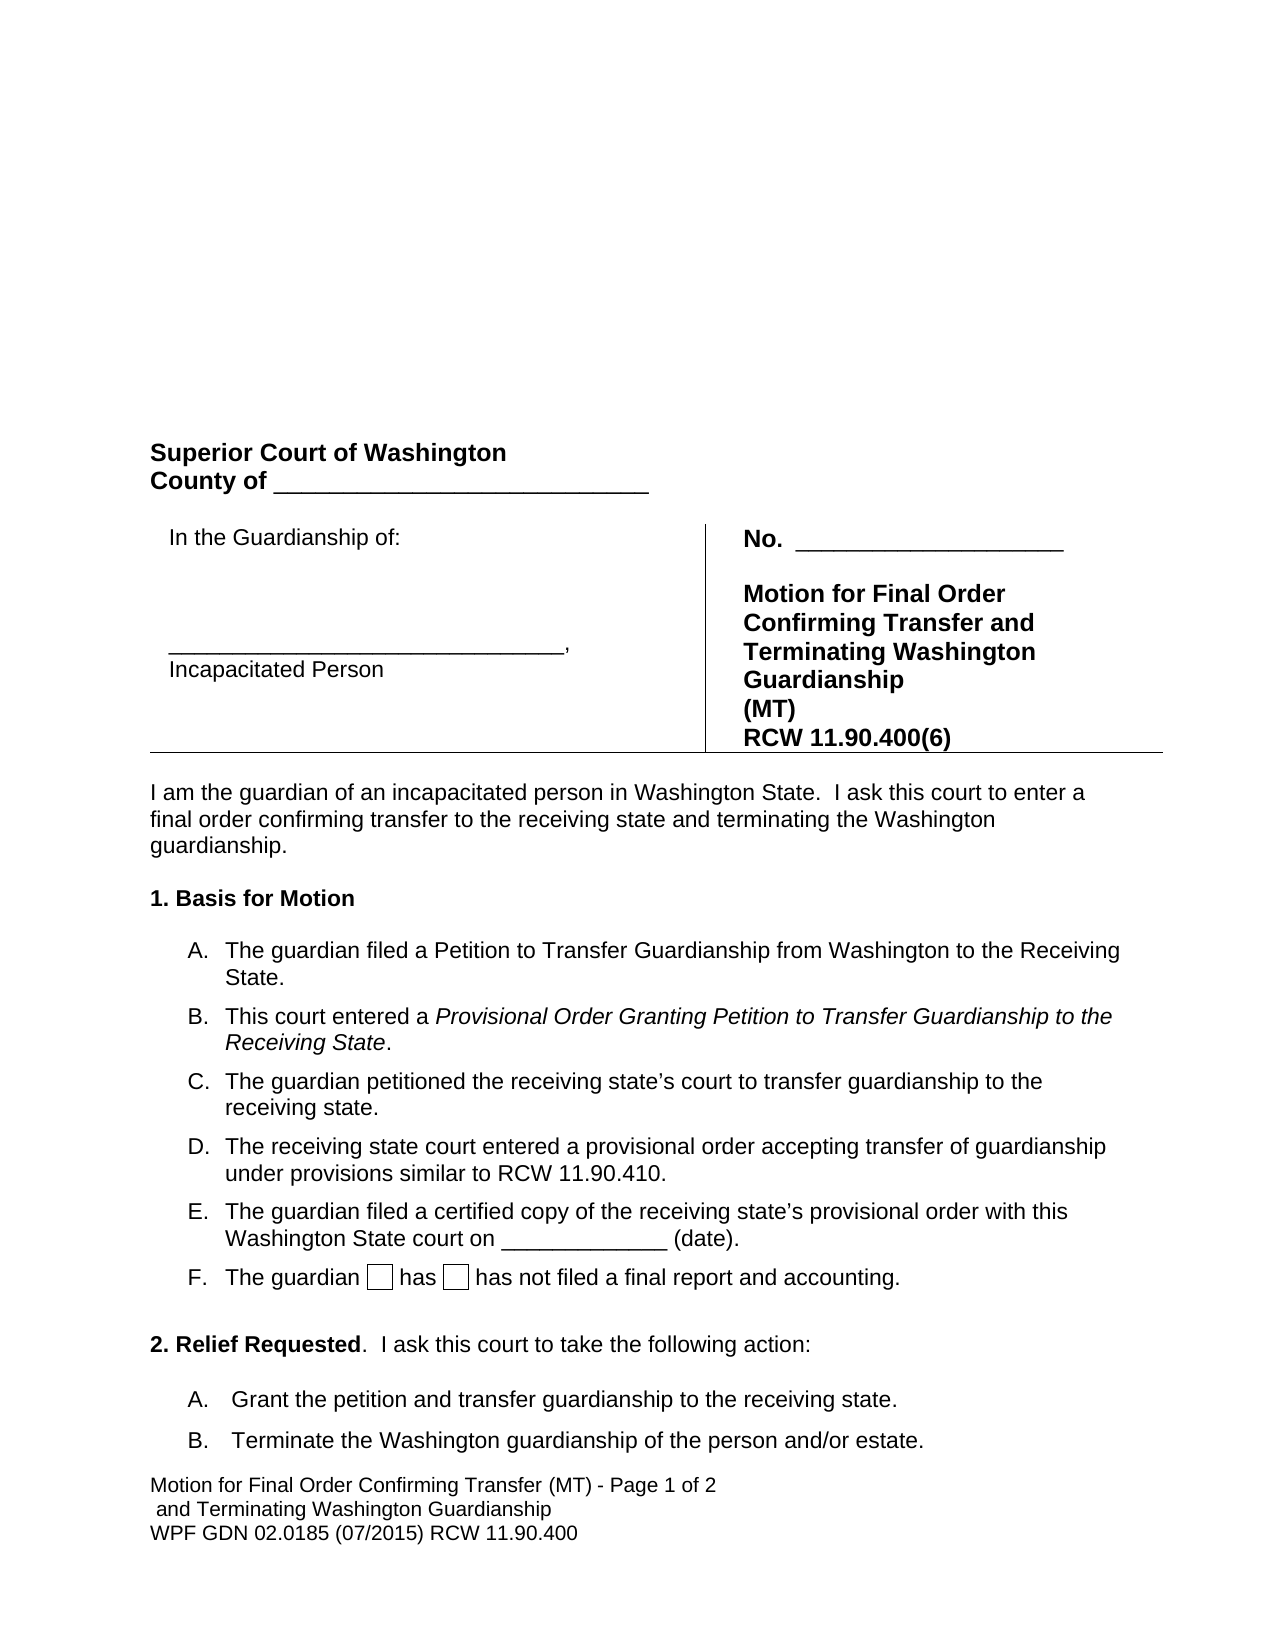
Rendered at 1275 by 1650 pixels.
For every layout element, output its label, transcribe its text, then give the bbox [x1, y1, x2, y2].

list The guardian petitioned the receiving state’s court to transfer guardianship to the receiving state. [187, 1068, 1125, 1121]
list The guardian filed a Petition to Transfer Guardianship from Washington to the Receiving State. [187, 937, 1125, 990]
text I am the guardian of an incapacitated person in Washington State. I ask this court to enter a final order confirming transfer to the receiving state and terminating the Washington guardianship. [150, 779, 1125, 858]
table_header No. _____________________ Motion for Final Order Confirming Transfer and Terminating Washington Guardianship (MT) RCW 11.90.400(6) [706, 524, 1162, 751]
list This court entered a Provisional Order Granting Petition to Transfer Guardianship to the Receiving State. [187, 1003, 1125, 1055]
list Grant the petition and transfer guardianship to the receiving state. [187, 1384, 1125, 1413]
list The guardian has has not filed a final report and accounting. [187, 1263, 1125, 1290]
list The receiving state court entered a provisional order accepting transfer of guardianship under provisions similar to RCW 11.90.410. [187, 1133, 1125, 1186]
text 1. Basis for Motion [150, 885, 1125, 911]
title Superior Court of Washington [150, 438, 1125, 466]
list The guardian filed a certified copy of the receiving state’s provisional order with this Washington State court on _____________ (date). [187, 1198, 1125, 1251]
text County of ___________________________ [150, 466, 1125, 495]
table_header In the Guardianship of: _______________________________, Incapacitated Person [150, 524, 705, 751]
text 2. Relief Requested. I ask this court to take the following action: [150, 1329, 1125, 1357]
list Terminate the Washington guardianship of the person and/or estate. [187, 1425, 1125, 1454]
